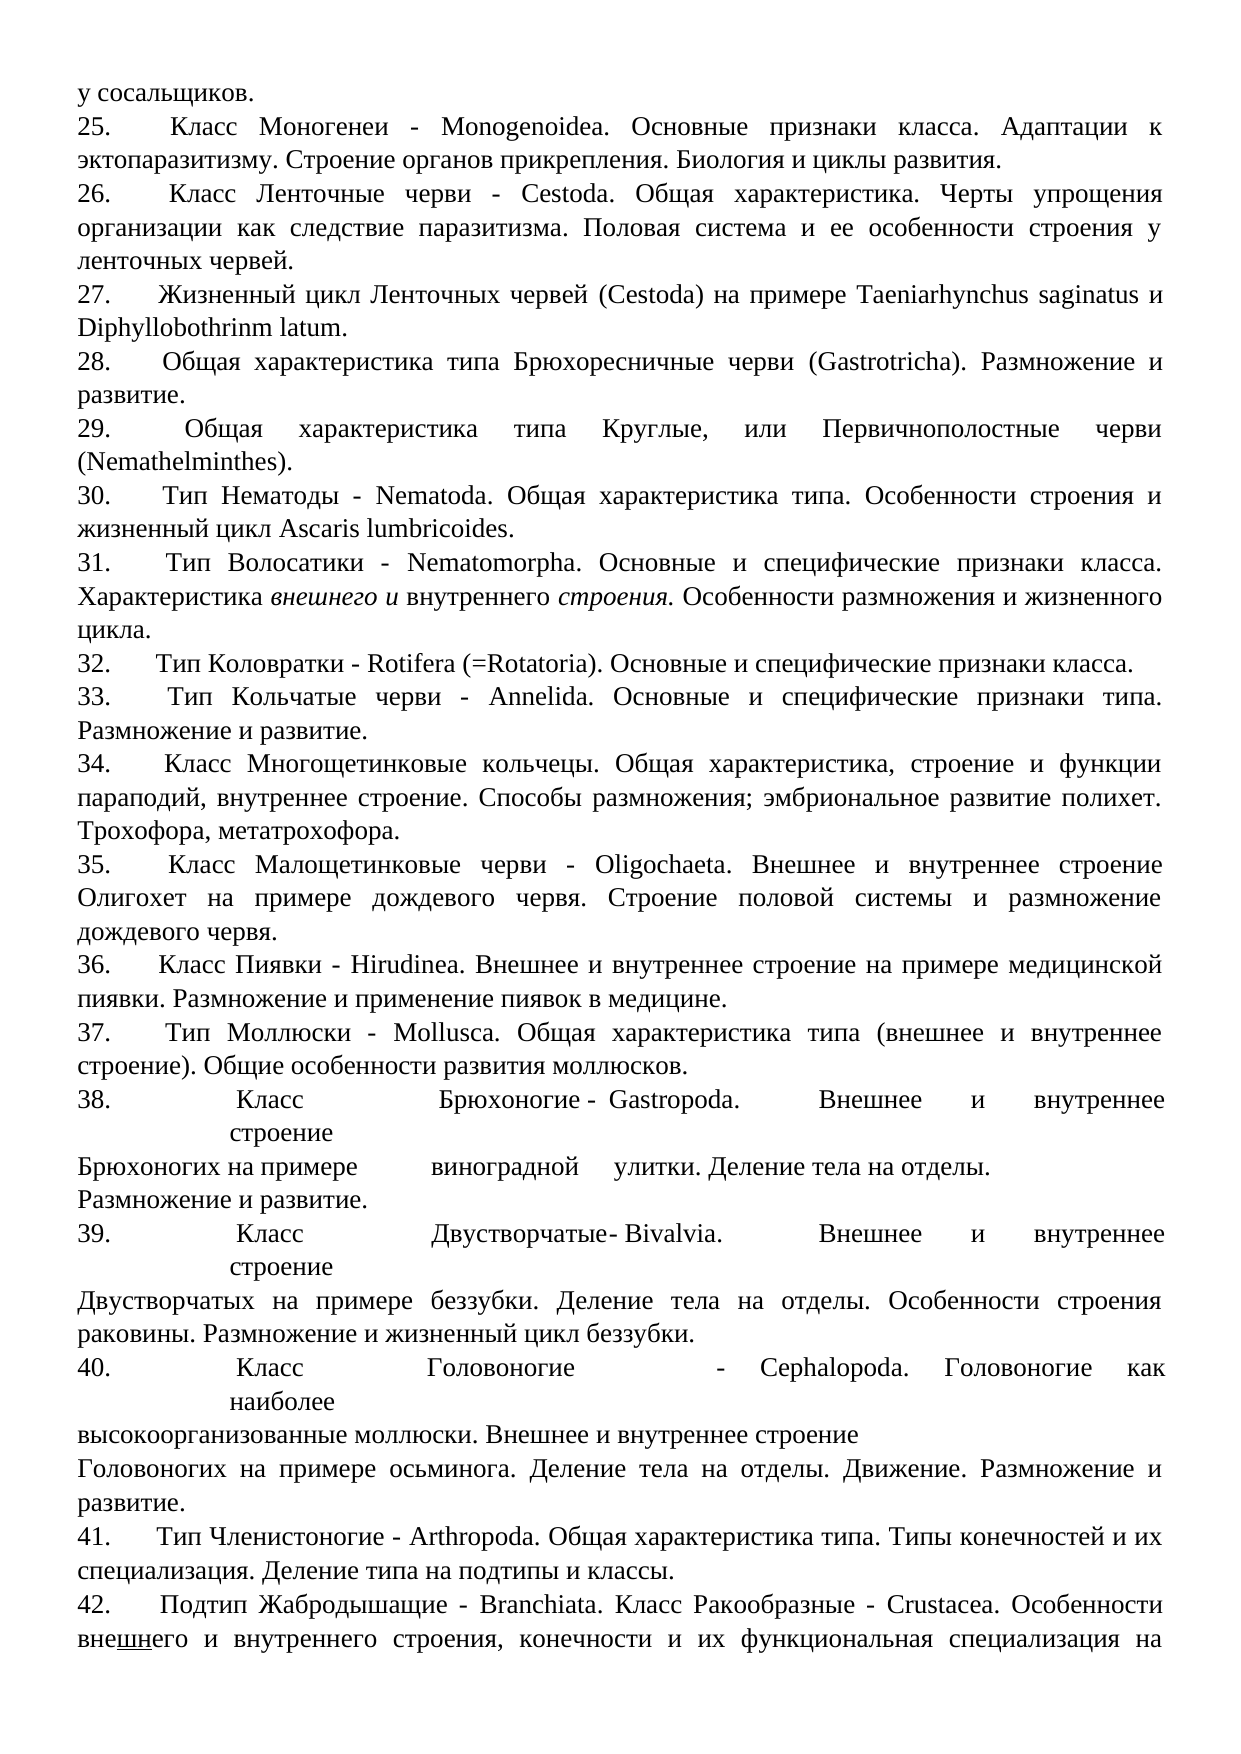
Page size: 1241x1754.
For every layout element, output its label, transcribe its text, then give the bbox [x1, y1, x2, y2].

list Общая характеристика типа Круглые, или Первичнополостные черви (Nemathelminthes). [77, 410, 1163, 477]
text Двустворчатых на примере беззубки. Деление тела на отделы. Особенности строения раковины. Размножение и жизненный цикл беззубки. [77, 1282, 1163, 1349]
list Тип Нематоды - Nematoda. Общая характеристика типа. Особенности строения и жизненный цикл Ascaris lumbricoides. [77, 477, 1163, 544]
text высокоорганизованные моллюски. Внешнее и внутреннее строение [77, 1417, 1165, 1450]
text Брюхоногих на примере виноградной улитки. Деление тела на отделы. [77, 1148, 1165, 1182]
text Размножение и развитие. [77, 1182, 1165, 1215]
list Жизненный цикл Ленточных червей (Cestoda) на примере Taeniarhynchus saginatus и Diphyllobothrinm latum. [77, 276, 1163, 343]
text Головоногих на примере осьминога. Деление тела на отделы. Движение. Размножение и развитие. [77, 1450, 1163, 1518]
list Тип Кольчатые черви - Annelida. Основные и специфические признаки типа. Размножение и развитие. [77, 679, 1163, 746]
list Тип Членистоногие - Arthropoda. Общая характеристика типа. Типы конечностей и их специализация. Деление типа на подтипы и классы. [77, 1518, 1163, 1586]
list Класс Головоногие - Cephalopoda. Головоногие как наиболее [77, 1349, 1165, 1417]
list Общая характеристика типа Брюхоресничные черви (Gastrotricha). Размножение и развитие. [77, 343, 1163, 410]
list Класс Двустворчатые - Bivalvia. Внешнее и внутреннее строение [77, 1215, 1165, 1282]
list Класс Малощетинковые черви - Oligochaeta. Внешнее и внутреннее строение Олигохет на примере дождевого червя. Строение половой системы и размножение дождевого червя. [77, 846, 1163, 947]
list Тип Моллюски - Mollusca. Общая характеристика типа (внешнее и внутреннее строение). Общие особенности развития моллюсков. [77, 1014, 1163, 1081]
list Тип Волосатики - Nematomorpha. Основные и специфические признаки класса. Характеристика внешнего и внутреннего строения. Особенности размножения и жизненного цикла. [77, 544, 1163, 645]
list Класс Ленточные черви - Cestoda. Общая характеристика. Черты упрощения организации как следствие паразитизма. Половая система и ее особенности строения у ленточных червей. [77, 176, 1163, 276]
list Тип Коловратки - Rotifera (=Rotatoria). Основные и специфические признаки класса. [77, 645, 1163, 679]
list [77, 1586, 1163, 1654]
list Класс Пиявки - Hirudinea. Внешнее и внутреннее строение на примере медицинской пиявки. Размножение и применение пиявок в медицине. [77, 947, 1163, 1014]
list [77, 75, 1163, 108]
list Класс Многощетинковые кольчецы. Общая характеристика, строение и функции параподий, внутреннее строение. Способы размножения; эмбриональное развитие полихет. Трохофора, метатрохофора. [77, 746, 1163, 846]
list Класс Моногенеи - Monogenoidea. Основные признаки класса. Адаптации к эктопаразитизму. Строение органов прикрепления. Биология и циклы развития. [77, 108, 1163, 176]
list Класс Брюхоногие - Gastropoda. Внешнее и внутреннее строение [77, 1081, 1165, 1148]
